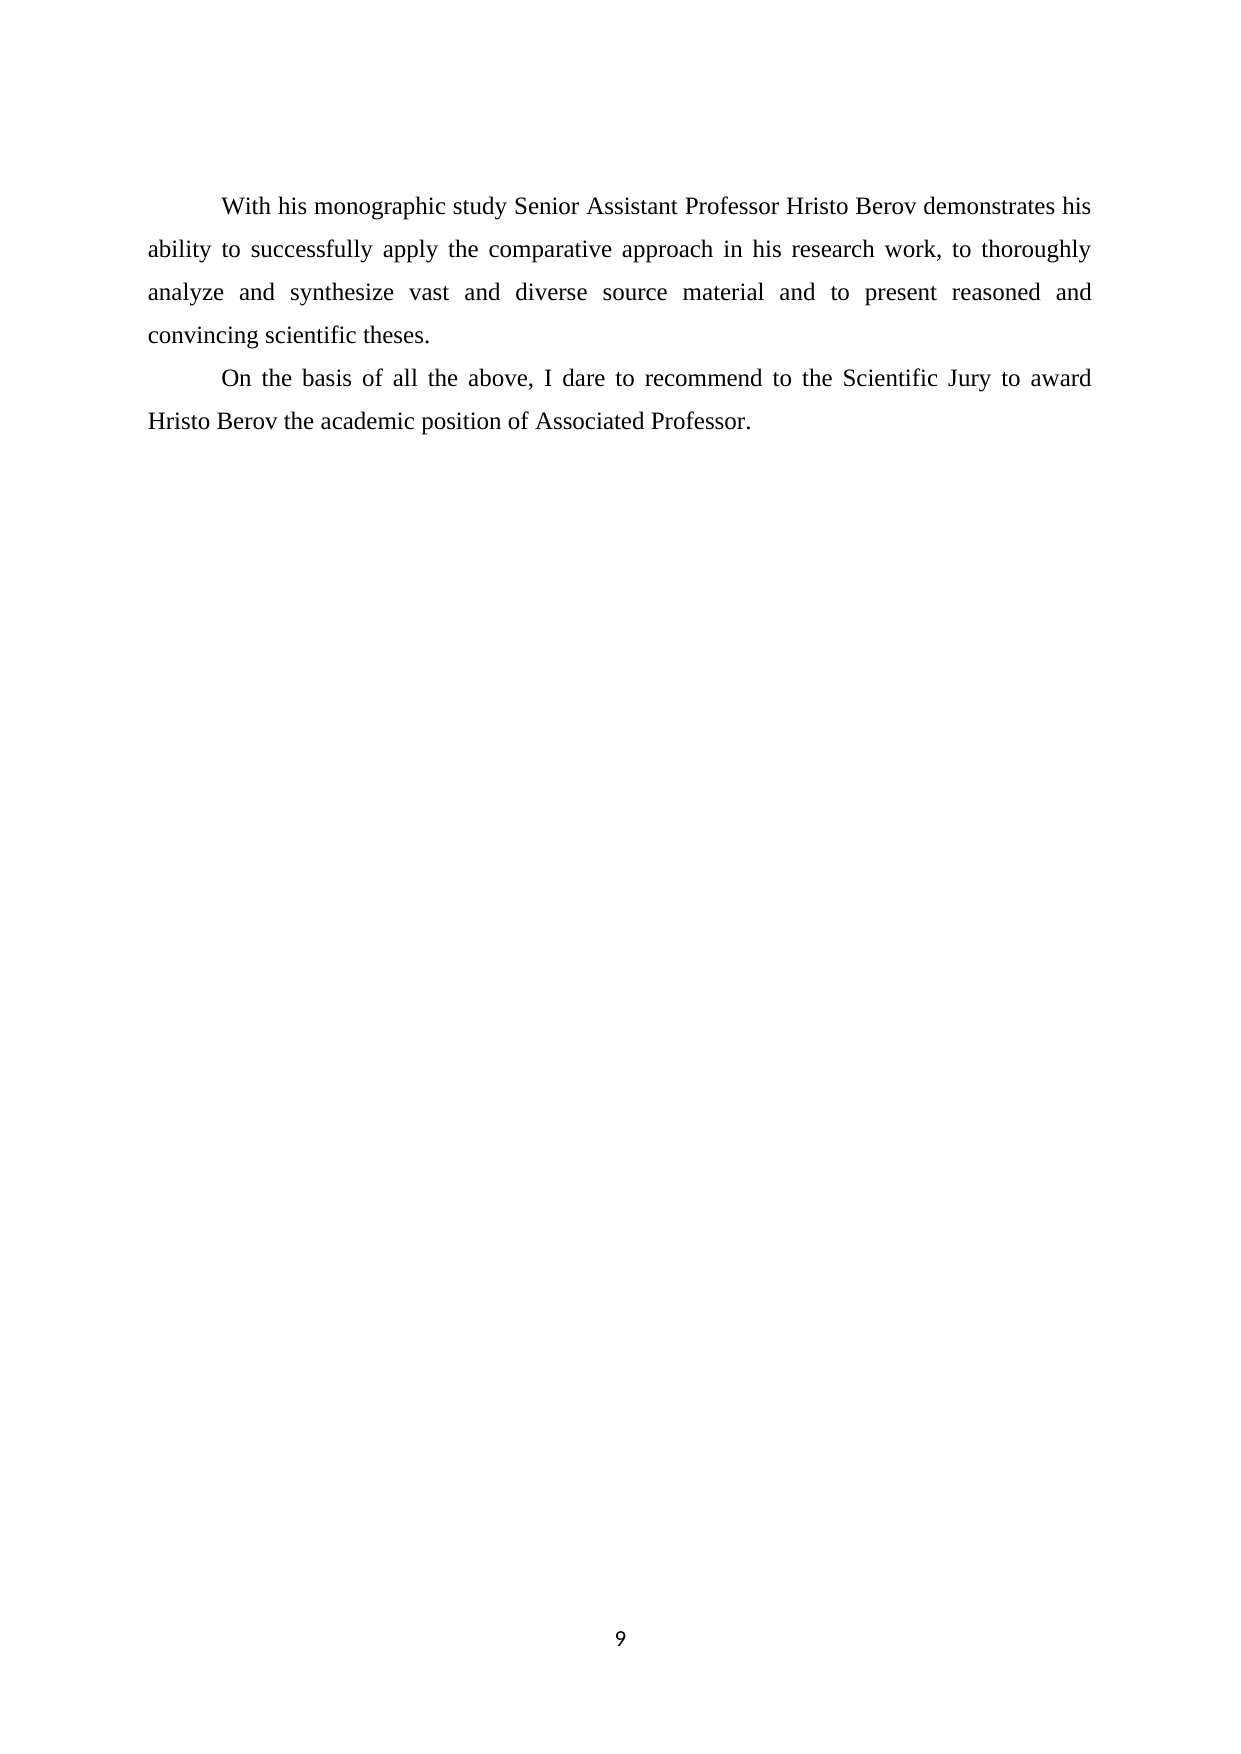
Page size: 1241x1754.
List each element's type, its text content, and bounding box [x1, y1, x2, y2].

text On the basis of all the above, I dare to recommend to the Scientific Jury to award Hristo Berov the academic position of Associated Professor. [148, 363, 1093, 435]
text With his monographic study Senior Assistant Professor Hristo Berov demonstrates his ability to successfully apply the comparative approach in his research work, to thoroughly analyze and synthesize vast and diverse source material and to present reasoned and convincing scientific theses. [148, 191, 1093, 349]
